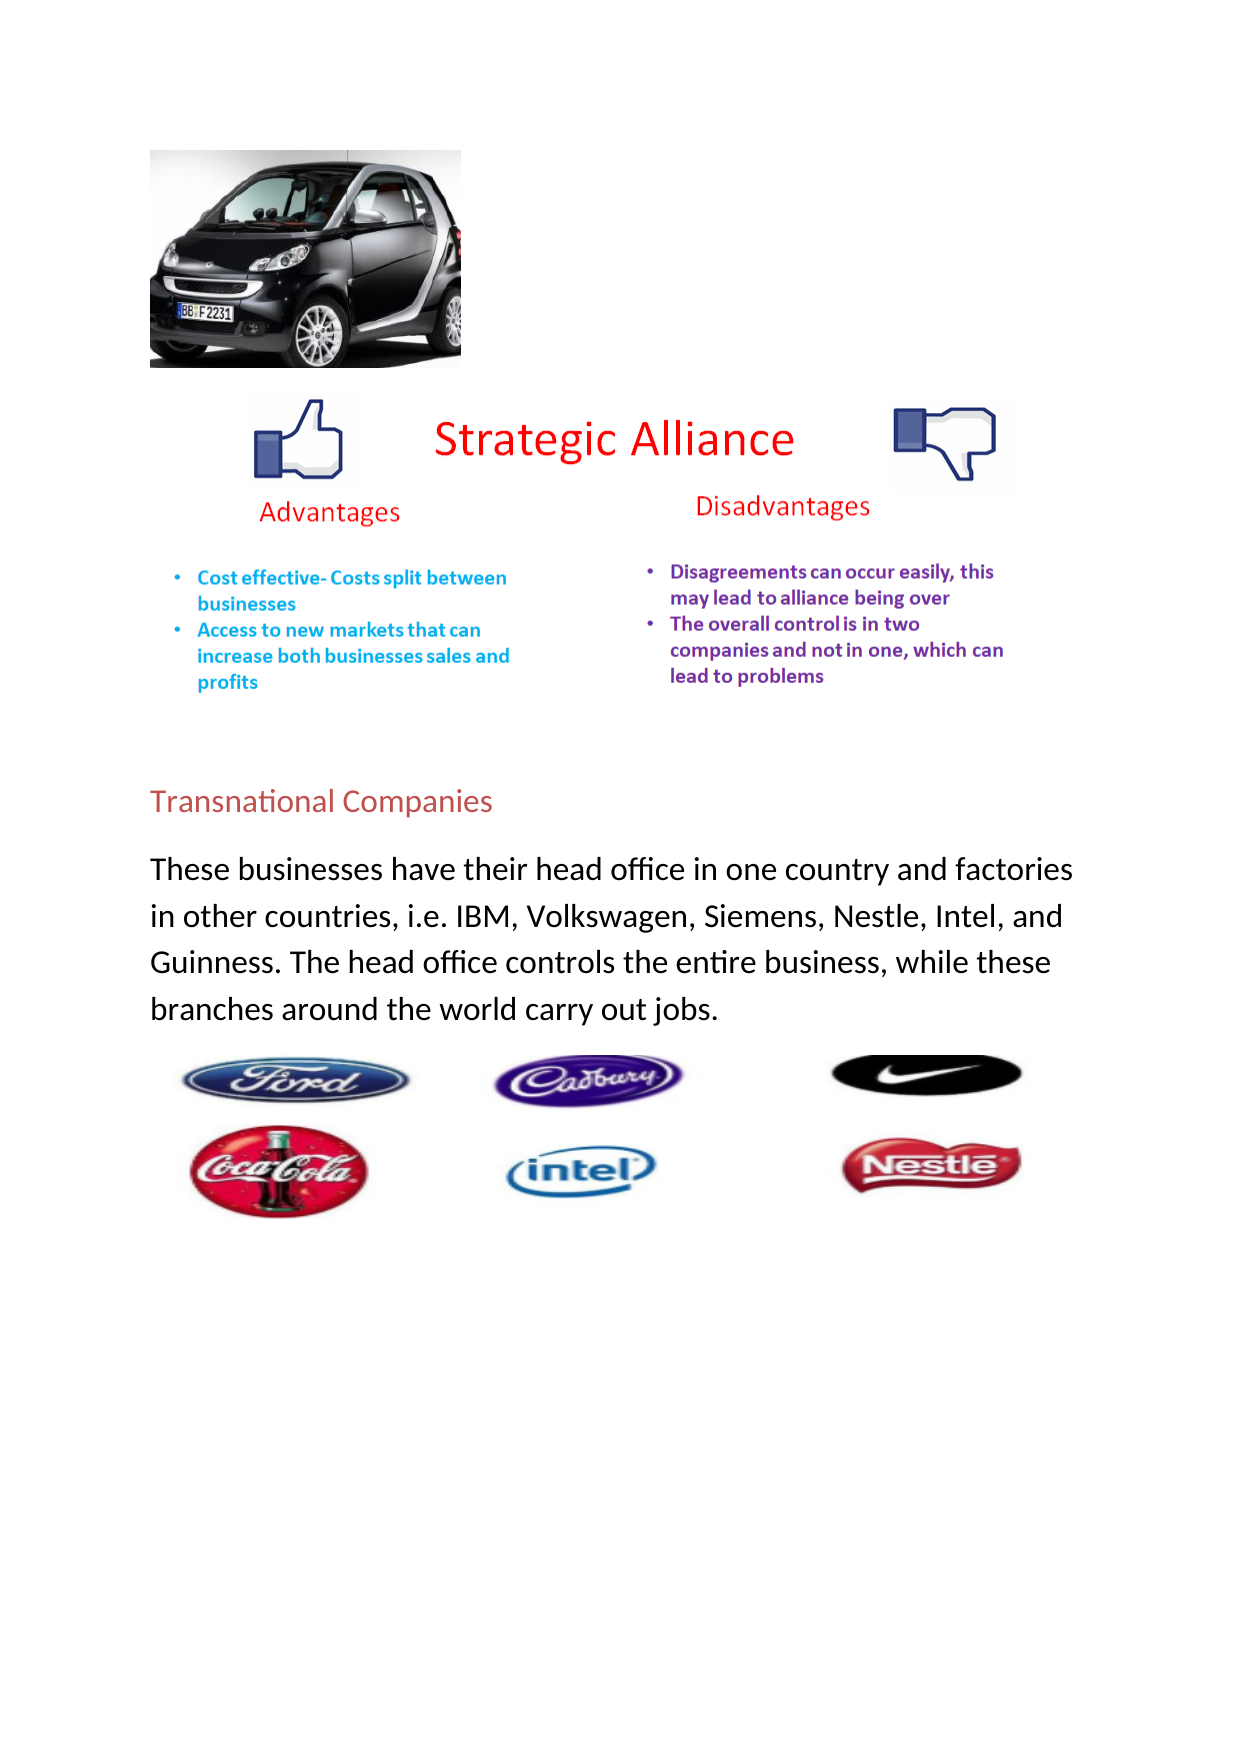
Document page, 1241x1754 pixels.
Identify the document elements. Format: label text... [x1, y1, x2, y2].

text Transnational Companies [150, 780, 1090, 821]
text These businesses have their head office in one country and factories in other countries, i.e. IBM, Volkswagen, Siemens, Nestle, Intel, and Guinness. The head office controls the entire business, while these branches around the world carry out jobs. [150, 848, 1090, 1029]
picture [150, 392, 1091, 756]
picture [150, 1055, 1083, 1231]
picture [150, 150, 461, 368]
